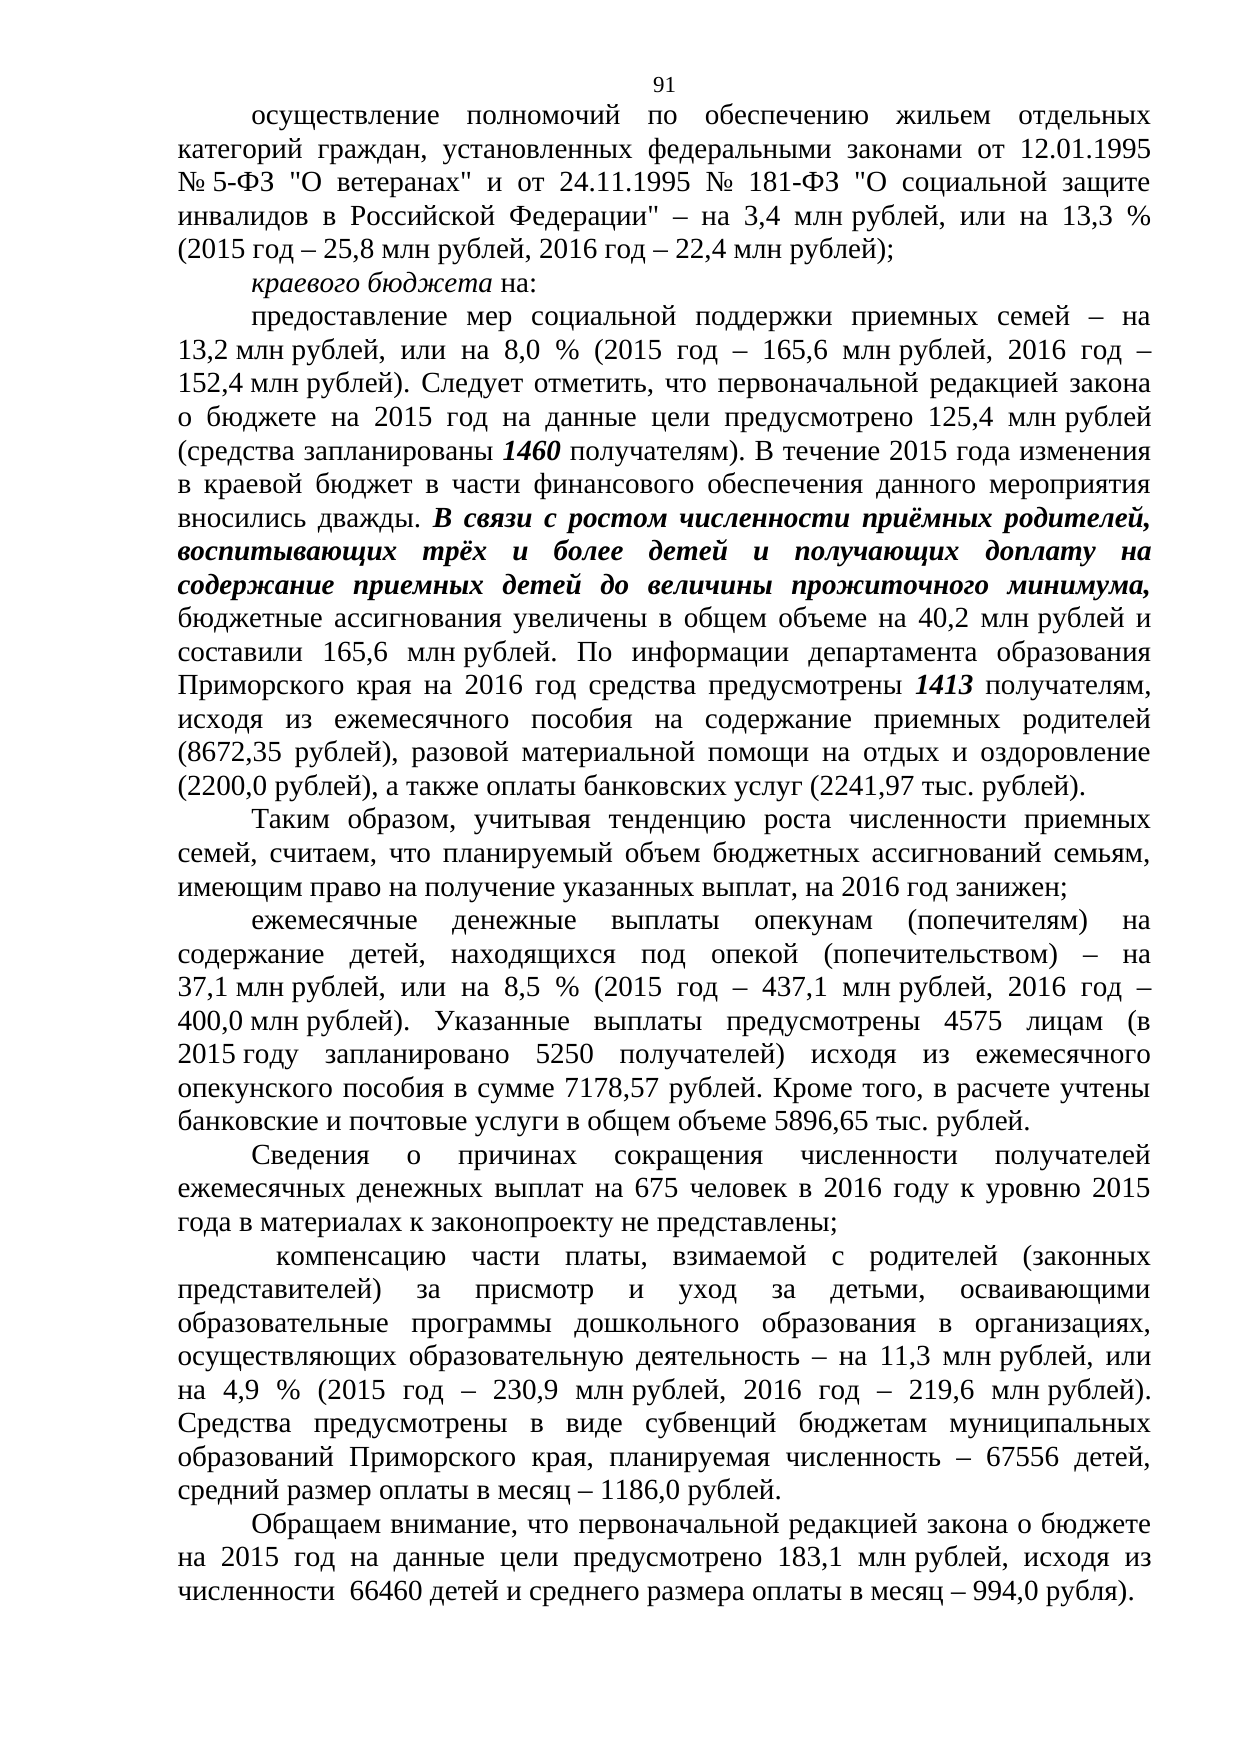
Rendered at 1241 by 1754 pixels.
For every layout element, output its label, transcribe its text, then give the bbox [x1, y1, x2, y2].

text осуществление полномочий по обеспечению жильем отдельных категорий граждан, установленных федеральными законами от 12.01.1995 № 5-ФЗ "О ветеранах" и от 24.11.1995 № 181-ФЗ "О социальной защите инвалидов в Российской Федерации" – на 3,4 млн рублей, или на 13,3 % (2015 год – 25,8 млн рублей, 2016 год – 22,4 млн рублей); [177, 97, 1152, 265]
text предоставление мер социальной поддержки приемных семей – на 13,2 млн рублей, или на 8,0 % (2015 год – 165,6 млн рублей, 2016 год – 152,4 млн рублей). Следует отметить, что первоначальной редакцией закона о бюджете на 2015 год на данные цели предусмотрено 125,4 млн рублей (средства запланированы 1460 получателям). В течение 2015 года изменения в краевой бюджет в части финансового обеспечения данного мероприятия вносились дважды. В связи с ростом численности приёмных родителей, воспитывающих трёх и более детей и получающих доплату на содержание приемных детей до величины прожиточного минимума, бюджетные ассигнования увеличены в общем объеме на 40,2 млн рублей и составили 165,6 млн рублей. По информации департамента образования Приморского края на 2016 год средства предусмотрены 1413 получателям, исходя из ежемесячного пособия на содержание приемных родителей (8672,35 рублей), разовой материальной помощи на отдых и оздоровление (2200,0 рублей), а также оплаты банковских услуг (2241,97 тыс. рублей). [177, 298, 1152, 802]
text краевого бюджета на: [177, 265, 1152, 298]
text ежемесячные денежные выплаты опекунам (попечителям) на содержание детей, находящихся под опекой (попечительством) – на 37,1 млн рублей, или на 8,5 % (2015 год – 437,1 млн рублей, 2016 год – 400,0 млн рублей). Указанные выплаты предусмотрены 4575 лицам (в 2015 году запланировано 5250 получателей) исходя из ежемесячного опекунского пособия в сумме 7178,57 рублей. Кроме того, в расчете учтены банковские и почтовые услуги в общем объеме 5896,65 тыс. рублей. [177, 902, 1152, 1137]
text компенсацию части платы, взимаемой с родителей (законных представителей) за присмотр и уход за детьми, осваивающими образовательные программы дошкольного образования в организациях, осуществляющих образовательную деятельность – на 11,3 млн рублей, или на 4,9 % (2015 год – 230,9 млн рублей, 2016 год – 219,6 млн рублей). Средства предусмотрены в виде субвенций бюджетам муниципальных образований Приморского края, планируемая численность – 67556 детей, средний размер оплаты в месяц – 1186,0 рублей. [177, 1238, 1152, 1506]
text Сведения о причинах сокращения численности получателей ежемесячных денежных выплат на 675 человек в 2016 году к уровню 2015 года в материалах к законопроекту не представлены; [177, 1137, 1152, 1238]
text Обращаем внимание, что первоначальной редакцией закона о бюджете на 2015 год на данные цели предусмотрено 183,1 млн рублей, исходя из численности 66460 детей и среднего размера оплаты в месяц – 994,0 рубля). [177, 1506, 1152, 1607]
text Таким образом, учитывая тенденцию роста численности приемных семей, считаем, что планируемый объем бюджетных ассигнований семьям, имеющим право на получение указанных выплат, на 2016 год занижен; [177, 802, 1152, 902]
